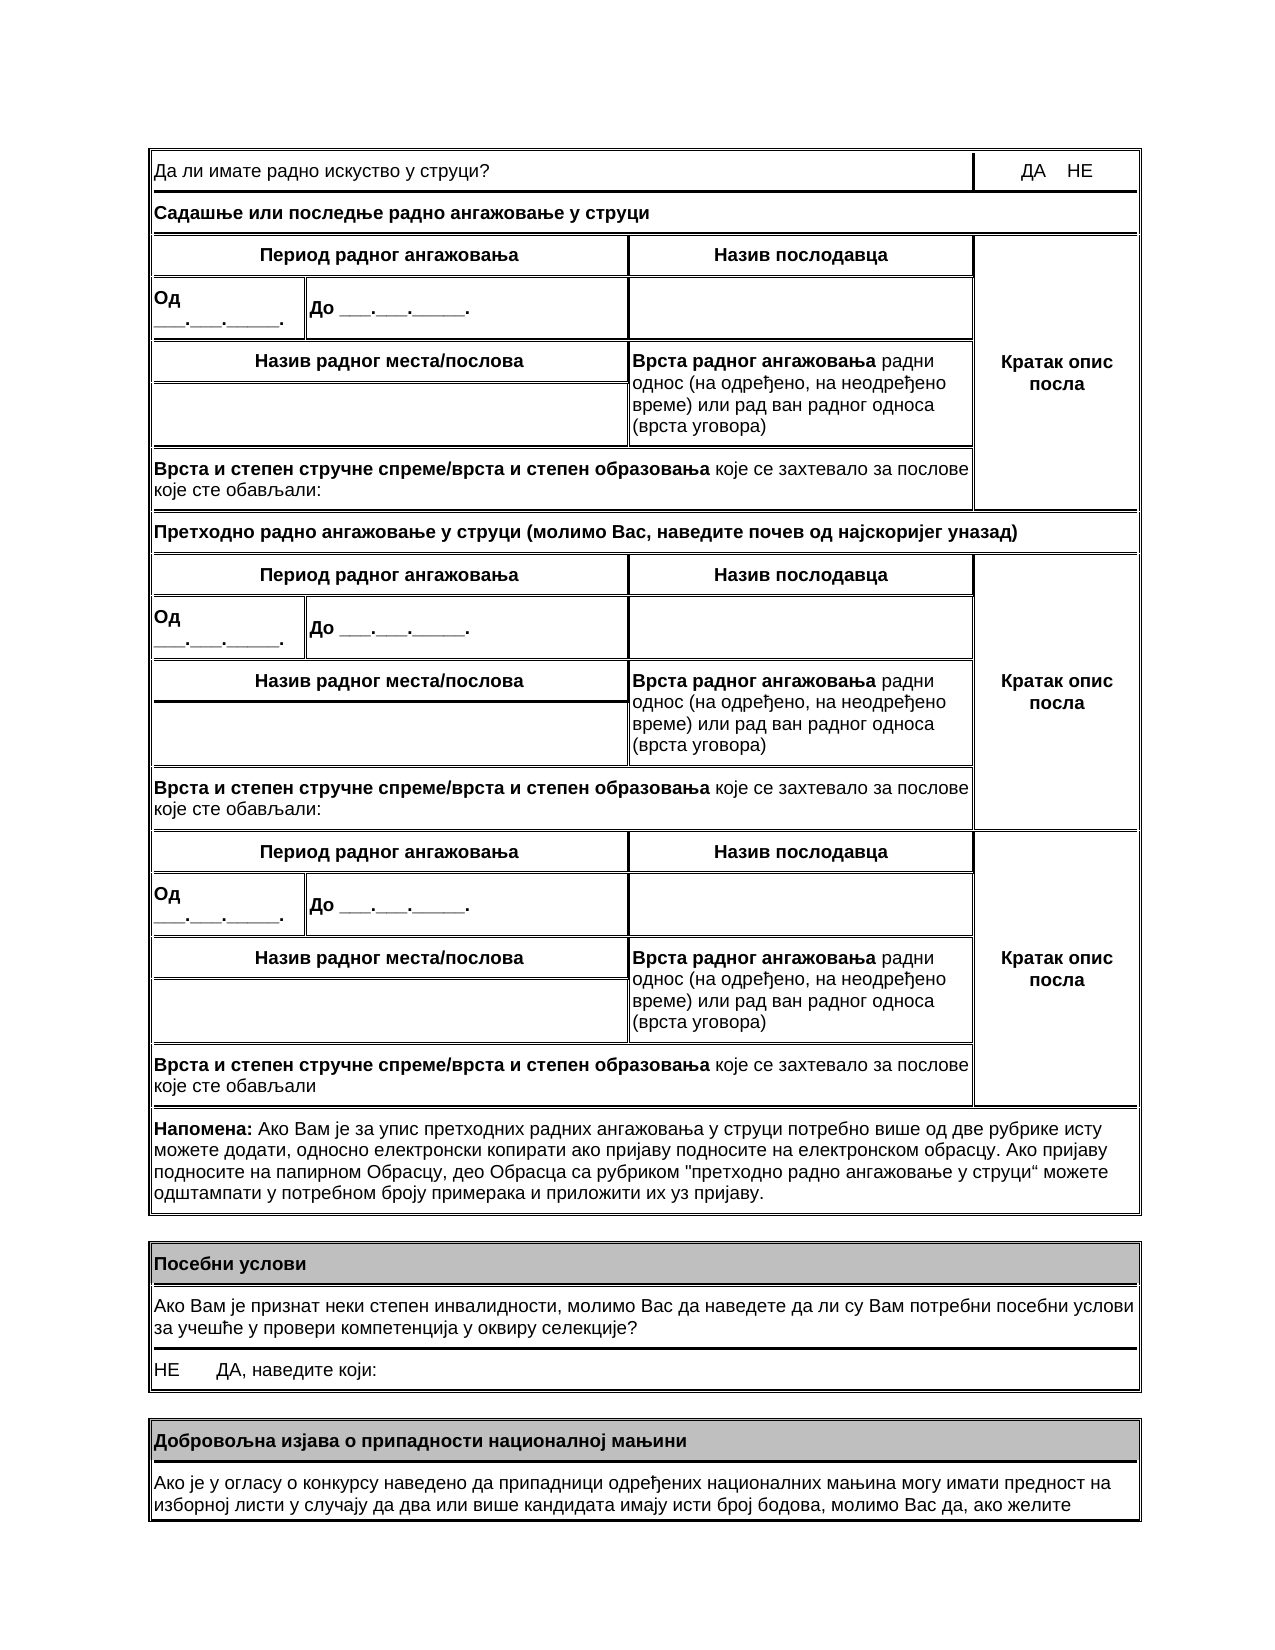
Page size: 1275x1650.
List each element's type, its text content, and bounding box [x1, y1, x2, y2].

table_cell [150, 977, 628, 1042]
table_cell Врста радног ангажовања радни однос (на одређено, на неодређено време) или рад ван радног односа (врста уговора) [630, 661, 972, 764]
table_cell Назив радног места/послова [152, 935, 627, 977]
table_cell Напомена: Ако Вам је за упис претходних радних ангажовања у струци потребно више од две рубрике исту можете додати, односно електронски копирати ако пријаву подносите на електронском обрасцу. Ако пријаву подносите на папирном Обрасцу, део Обрасца са рубриком "претходно радно ангажовање у струци“ можете одштампати у потребном броју примерака и приложити их уз пријаву. [152, 1105, 1139, 1212]
table_cell Период радног ангажовања [152, 829, 627, 871]
table_cell Период радног ангажовања [152, 551, 628, 594]
table_cell Кратак опис посла [975, 829, 1139, 1105]
table_cell Назив послодавца [630, 832, 972, 871]
table_cell Врста и степен стручне спреме/врста и степен образовања које се захтевало за послове које сте обављали [150, 1042, 973, 1105]
table_cell До ___.___._____. [307, 597, 627, 658]
table_cell Кратак опис посла [973, 551, 1139, 828]
table_cell Ако Вам је признат неки степен инвалидности, молимо Вас да наведете да ли су Вам потребни посебни услови за учешће у провери компетенција у оквиру селекције? [152, 1283, 1139, 1347]
table_cell Од ___.___._____. [150, 594, 306, 658]
table_cell [152, 700, 627, 764]
table_cell Да ли имате радно искуство у струци? [152, 151, 973, 190]
table_cell Врста радног ангажовања радни однос (на одређено, на неодређено време) или рад ван радног односа (врста уговора) [630, 938, 972, 1042]
table_cell Назив послодавца [630, 236, 972, 274]
table_cell Садашње или последње радно ангажовање у струци [152, 190, 1139, 232]
table_cell Врста и степен стручне спреме/врста и степен образовања које се захтевало за послове које сте обављали: [152, 445, 972, 509]
table_cell Кратак опис посла [975, 232, 1139, 509]
table_cell До ___.___._____. [307, 874, 627, 934]
table_cell Период радног ангажовања [152, 232, 627, 274]
table_cell Назив послодавца [630, 555, 972, 594]
table_cell Назив радног места/послова [152, 338, 627, 381]
table_cell Од ___.___._____. [150, 871, 306, 934]
table_header Добровољна изјава о припадности националној мањини [152, 1421, 1139, 1460]
table_cell Врста радног ангажовања радни однос (на одређено, на неодређено време) или рад ван радног односа (врста уговора) [630, 342, 972, 445]
table_cell [630, 597, 972, 658]
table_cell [152, 1460, 1139, 1519]
table_cell До ___.___._____. [307, 278, 627, 338]
table_cell ДА НЕ [973, 151, 1139, 190]
table_cell Претходно радно ангажовање у струци (молимо Вас, наведите почев од најскоријег уназад) [152, 509, 1139, 551]
table_cell Врста и степен стручне спреме/врста и степен образовања које се захтевало за послове које сте обављали: [152, 765, 972, 828]
table_header Посебни услови [152, 1244, 1139, 1283]
table_cell Од ___.___._____. [152, 275, 304, 338]
table_cell [630, 874, 972, 934]
table_cell Назив радног места/послова [150, 658, 628, 700]
table_cell [150, 381, 628, 445]
table_cell НЕ ДА, наведите који: [152, 1347, 1139, 1389]
table_cell [630, 278, 972, 338]
